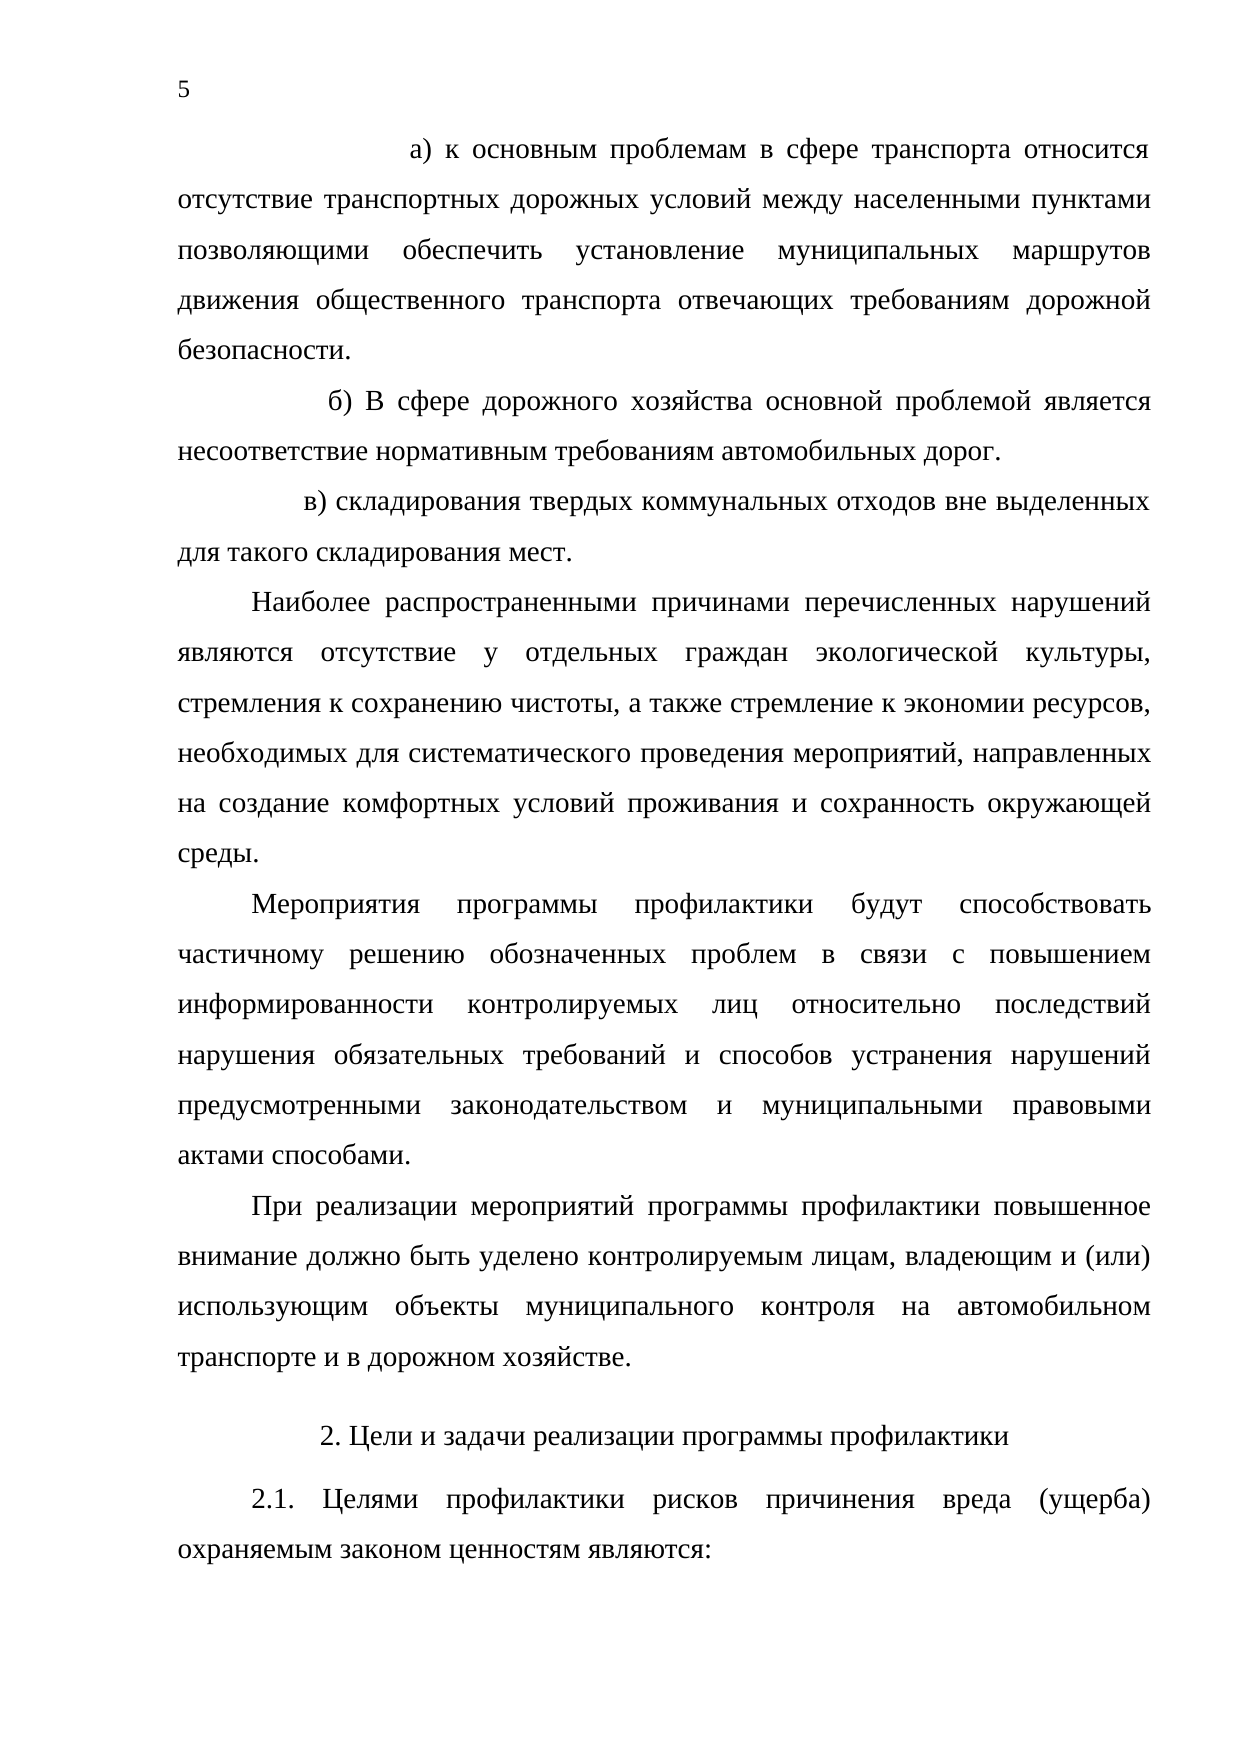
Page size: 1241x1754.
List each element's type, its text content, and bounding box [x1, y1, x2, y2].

text Наиболее распространенными причинами перечисленных нарушений являются отсутствие у отдельных граждан экологической культуры, стремления к сохранению чистоты, а также стремление к экономии ресурсов, необходимых для систематического проведения мероприятий, направленных на создание комфортных условий проживания и сохранность окружающей среды. [177, 584, 1152, 869]
text Мероприятия программы профилактики будут способствовать частичному решению обозначенных проблем в связи с повышением информированности контролируемых лиц относительно последствий нарушения обязательных требований и способов устранения нарушений предусмотренными законодательством и муниципальными правовыми актами способами. [177, 886, 1152, 1171]
text в) складирования твердых коммунальных отходов вне выделенных для такого складирования мест. [177, 483, 1152, 567]
text б) В сфере дорожного хозяйства основной проблемой является несоответствие нормативным требованиям автомобильных дорог. [177, 383, 1152, 467]
text 2.1. Целями профилактики рисков причинения вреда (ущерба) охраняемым законом ценностям являются: [177, 1481, 1152, 1565]
text а) к основным проблемам в сфере транспорта относится отсутствие транспортных дорожных условий между населенными пунктами позволяющими обеспечить установление муниципальных маршрутов движения общественного транспорта отвечающих требованиям дорожной безопасности. [177, 131, 1152, 366]
text 2. Цели и задачи реализации программы профилактики [177, 1418, 1152, 1452]
text При реализации мероприятий программы профилактики повышенное внимание должно быть уделено контролируемым лицам, владеющим и (или) использующим объекты муниципального контроля на автомобильном транспорте и в дорожном хозяйстве. [177, 1188, 1152, 1372]
